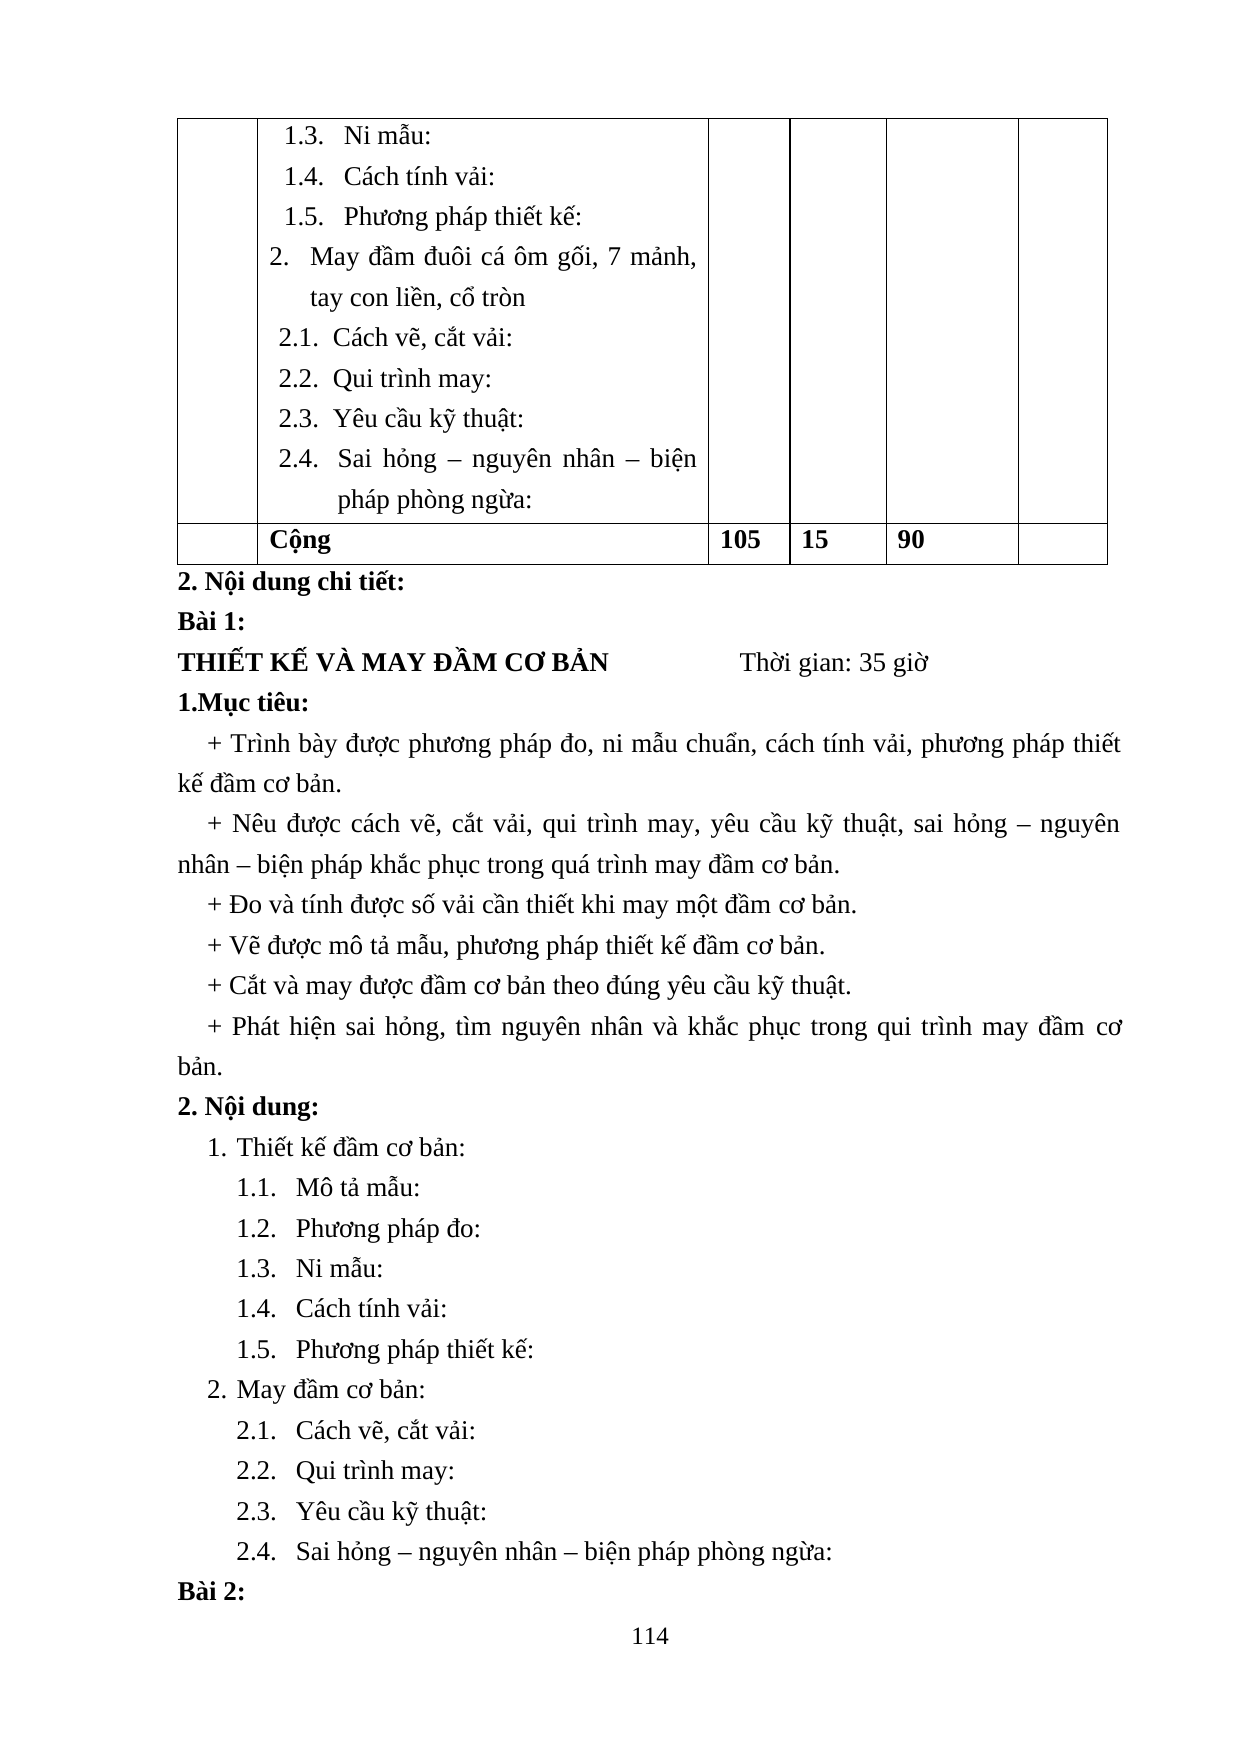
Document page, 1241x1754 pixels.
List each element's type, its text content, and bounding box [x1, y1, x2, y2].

text + Cắt và may được đầm cơ bản theo đúng yêu cầu kỹ thuật. [177, 969, 1122, 1000]
text 2.2. Qui trình may: [236, 1454, 1122, 1485]
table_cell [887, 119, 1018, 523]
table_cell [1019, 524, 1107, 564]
text 1.2. Phương pháp đo: [236, 1212, 1122, 1243]
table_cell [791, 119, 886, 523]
text + Phát hiện sai hỏng, tìm nguyên nhân và khắc phục trong qui trình may đầm cơ bản. [177, 1010, 1122, 1081]
text 1.Mục tiêu: [177, 686, 1122, 717]
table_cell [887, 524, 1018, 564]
text THIẾT KẾ VÀ MAY ĐẦM CƠ BẢN Thời gian: 35 giờ [177, 646, 1122, 677]
text 1.4. Cách tính vải: [236, 1293, 1122, 1324]
text + Vẽ được mô tả mẫu, phương pháp thiết kế đầm cơ bản. [177, 929, 1122, 960]
text 2. Nội dung chi tiết: [177, 565, 1069, 596]
text 1.5. Phương pháp thiết kế: [236, 1333, 1122, 1364]
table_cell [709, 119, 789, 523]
text Bài 2: [177, 1576, 1122, 1607]
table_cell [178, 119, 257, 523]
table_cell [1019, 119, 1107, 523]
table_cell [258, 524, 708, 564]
text 2. May đầm cơ bản: [177, 1373, 1122, 1404]
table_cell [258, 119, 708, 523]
text 1.3. Ni mẫu: [236, 1252, 1122, 1283]
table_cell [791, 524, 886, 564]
text 2.3. Yêu cầu kỹ thuật: [236, 1495, 1122, 1526]
text + Nêu được cách vẽ, cắt vải, qui trình may, yêu cầu kỹ thuật, sai hỏng – nguyên nhân – biện pháp khắc phục trong quá trình may đầm cơ bản. [177, 808, 1122, 879]
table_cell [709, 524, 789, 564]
text + Đo và tính được số vải cần thiết khi may một đầm cơ bản. [177, 888, 1122, 919]
text + Trình bày được phương pháp đo, ni mẫu chuẩn, cách tính vải, phương pháp thiết kế đầm cơ bản. [177, 727, 1122, 798]
text Bài 1: [177, 606, 1122, 637]
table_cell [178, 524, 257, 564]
text 2.4. Sai hỏng – nguyên nhân – biện pháp phòng ngừa: [236, 1535, 1122, 1566]
text 2. Nội dung: [177, 1091, 1122, 1122]
text 1.1. Mô tả mẫu: [236, 1171, 1122, 1202]
text 1. Thiết kế đầm cơ bản: [177, 1131, 1122, 1162]
text 2.1. Cách vẽ, cắt vải: [236, 1414, 1122, 1445]
